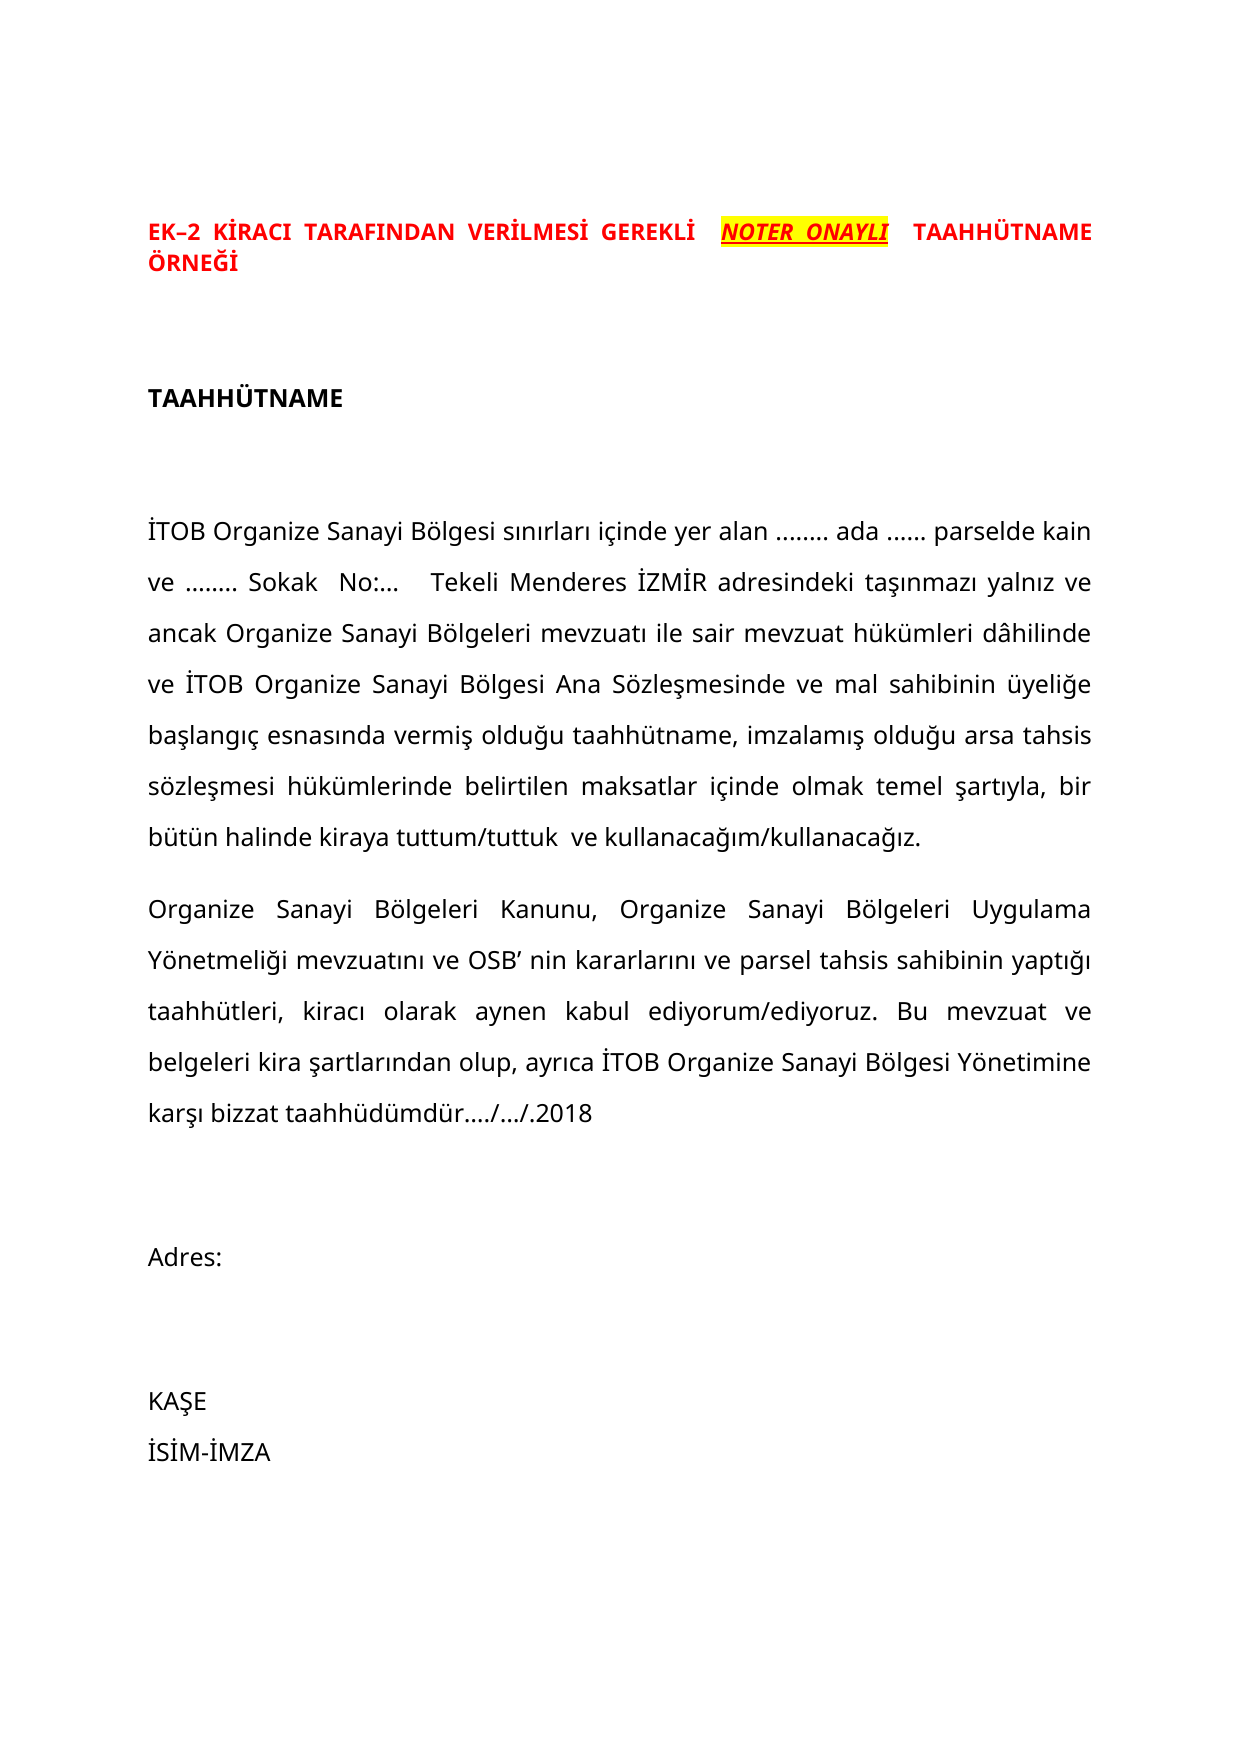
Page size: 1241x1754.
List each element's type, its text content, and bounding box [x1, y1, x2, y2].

text TAAHHÜTNAME [148, 380, 1093, 414]
text İTOB Organize Sanayi Bölgesi sınırları içinde yer alan ........ ada ...... parselde kain ve …….. Sokak No:… Tekeli Menderes İZMİR adresindeki taşınmazı yalnız ve ancak Organize Sanayi Bölgeleri mevzuatı ile sair mevzuat hükümleri dâhilinde ve İTOB Organize Sanayi Bölgesi Ana Sözleşmesinde ve mal sahibinin üyeliğe başlangıç esnasında vermiş olduğu taahhütname, imzalamış olduğu arsa tahsis sözleşmesi hükümlerinde belirtilen maksatlar içinde olmak temel şartıyla, bir bütün halinde kiraya tuttum/tuttuk ve kullanacağım/kullanacağız. [148, 514, 1093, 854]
text EK–2 KİRACI TARAFINDAN VERİLMESİ GEREKLİ NOTER ONAYLI TAAHHÜTNAME ÖRNEĞİ [148, 216, 1093, 278]
text KAŞE [148, 1383, 1093, 1417]
text İSİM-İMZA [148, 1434, 1093, 1468]
text Adres: [148, 1240, 1093, 1274]
text Organize Sanayi Bölgeleri Kanunu, Organize Sanayi Bölgeleri Uygulama Yönetmeliği mevzuatını ve OSB’ nin kararlarını ve parsel tahsis sahibinin yaptığı taahhütleri, kiracı olarak aynen kabul ediyorum/ediyoruz. Bu mevzuat ve belgeleri kira şartlarından olup, ayrıca İTOB Organize Sanayi Bölgesi Yönetimine karşı bizzat taahhüdümdür…./…/.2018 [148, 892, 1093, 1130]
